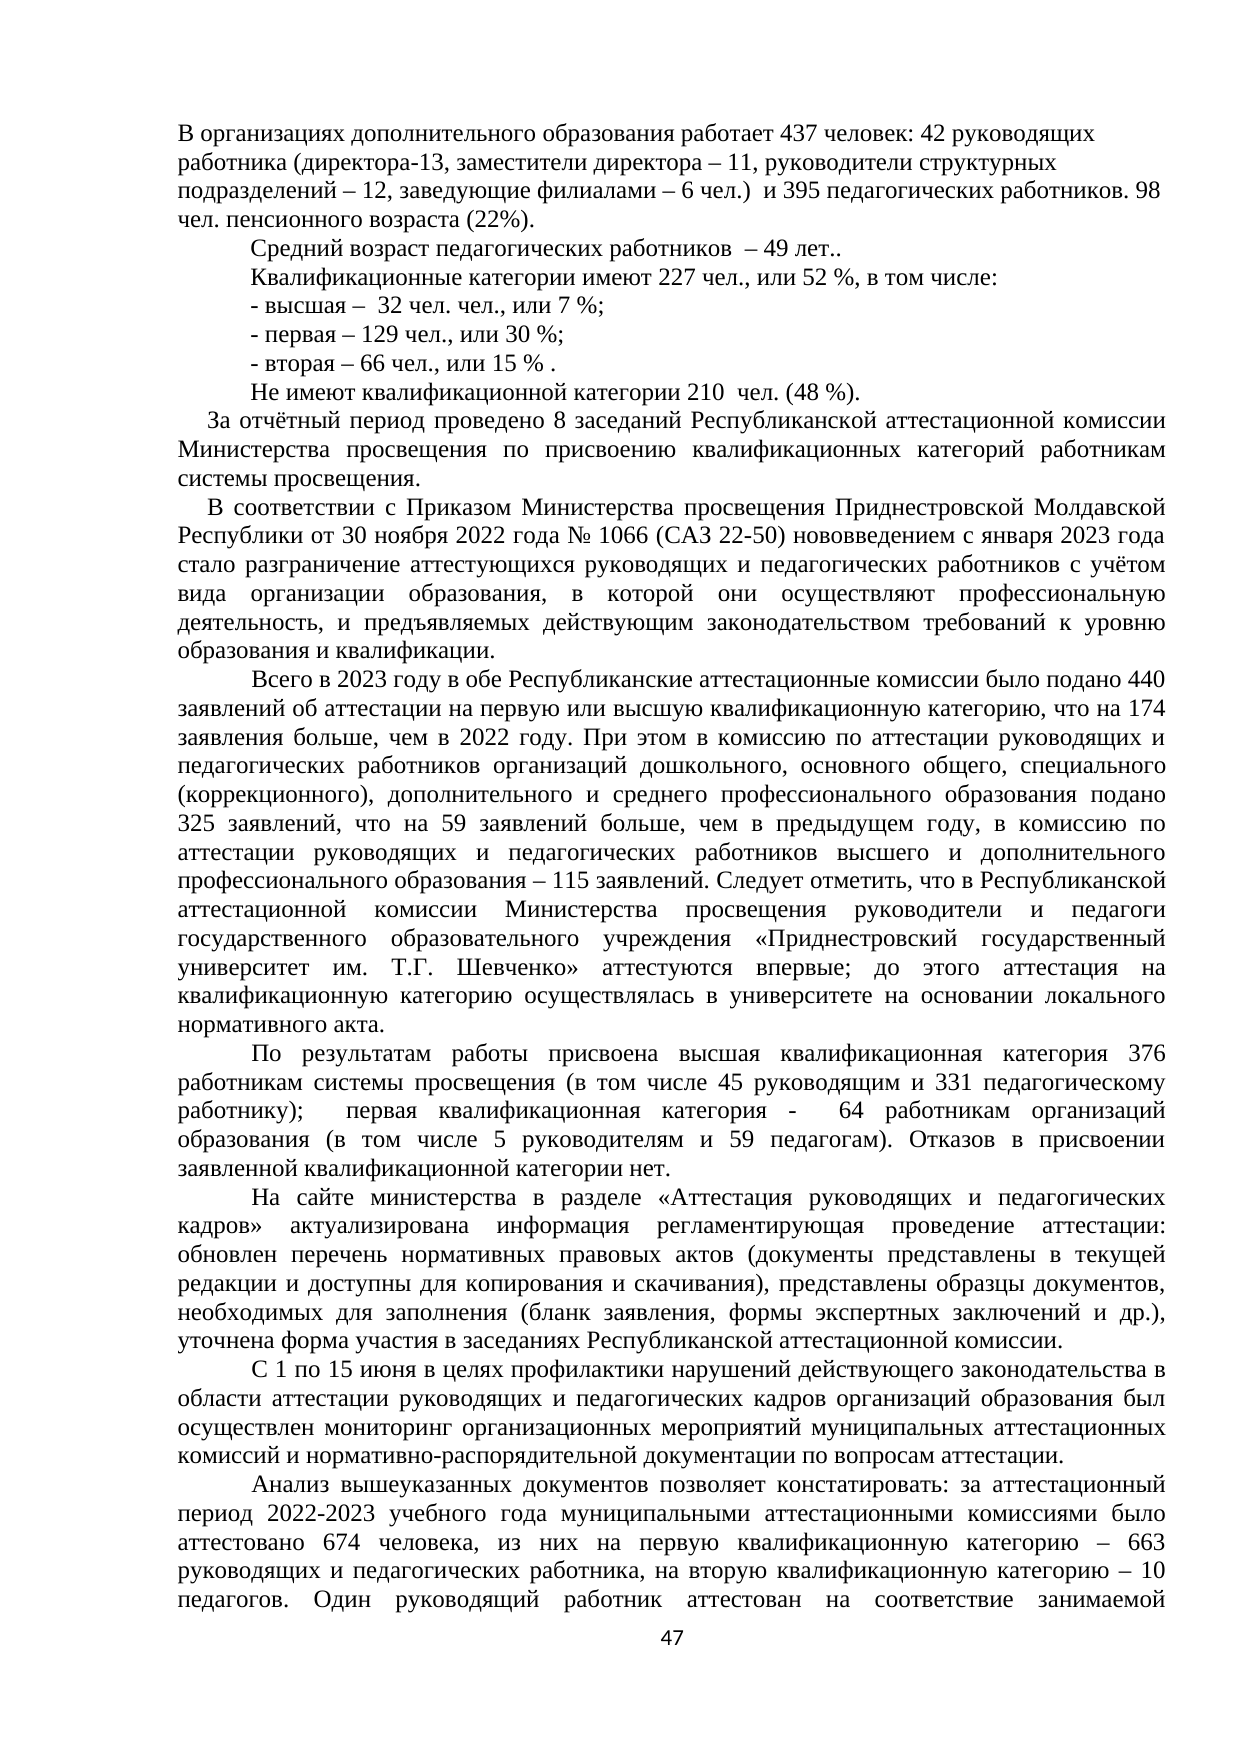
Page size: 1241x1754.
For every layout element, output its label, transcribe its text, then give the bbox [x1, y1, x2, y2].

list Не имеют квалификационной категории 210 чел. (48 %). [177, 377, 1167, 406]
text С 1 по 15 июня в целях профилактики нарушений действующего законодательства в области аттестации руководящих и педагогических кадров организаций образования был осуществлен мониторинг организационных мероприятий муниципальных аттестационных комиссий и нормативно-распорядительной документации по вопросам аттестации. [177, 1354, 1167, 1469]
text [177, 1469, 1167, 1613]
text На сайте министерства в разделе «Аттестация руководящих и педагогических кадров» актуализирована информация регламентирующая проведение аттестации: обновлен перечень нормативных правовых актов (документы представлены в текущей редакции и доступны для копирования и скачивания), представлены образцы документов, необходимых для заполнения (бланк заявления, формы экспертных заключений и др.), уточнена форма участия в заседаниях Республиканской аттестационной комиссии. [177, 1182, 1167, 1354]
list - вторая – 66 чел., или 15 % . [177, 348, 1167, 377]
text По результатам работы присвоена высшая квалификационная категория 376 работникам системы просвещения (в том числе 45 руководящим и 331 педагогическому работнику); первая квалификационная категория - 64 работникам организаций образования (в том числе 5 руководителям и 59 педагогам). Отказов в присвоении заявленной квалификационной категории нет. [177, 1038, 1167, 1182]
text В соответствии с Приказом Министерства просвещения Приднестровской Молдавской Республики от 30 ноября 2022 года № 1066 (САЗ 22-50) нововведением с января 2023 года стало разграничение аттестующихся руководящих и педагогических работников с учётом вида организации образования, в которой они осуществляют профессиональную деятельность, и предъявляемых действующим законодательством требований к уровню образования и квалификации. [177, 492, 1167, 664]
text Всего в 2023 году в обе Республиканские аттестационные комиссии было подано 440 заявлений об аттестации на первую или высшую квалификационную категорию, что на 174 заявления больше, чем в 2022 году. При этом в комиссию по аттестации руководящих и педагогических работников организаций дошкольного, основного общего, специального (коррекционного), дополнительного и среднего профессионального образования подано 325 заявлений, что на 59 заявлений больше, чем в предыдущем году, в комиссию по аттестации руководящих и педагогических работников высшего и дополнительного профессионального образования – 115 заявлений. Следует отметить, что в Республиканской аттестационной комиссии Министерства просвещения руководители и педагоги государственного образовательного учреждения «Приднестровский государственный университет им. Т.Г. Шевченко» аттестуются впервые; до этого аттестация на квалификационную категорию осуществлялась в университете на основании локального нормативного акта. [177, 664, 1167, 1038]
text В организациях дополнительного образования работает 437 человек: 42 руководящих работника (директора-13, заместители директора – 11, руководители структурных подразделений – 12, заведующие филиалами – 6 чел.) и 395 педагогических работников. 98 чел. пенсионного возраста (22%). [177, 118, 1167, 233]
list - первая – 129 чел., или 30 %; [177, 319, 1167, 348]
list Квалификационные категории имеют 227 чел., или 52 %, в том числе: [177, 262, 1167, 291]
list - высшая – 32 чел. чел., или 7 %; [177, 291, 1167, 319]
text За отчётный период проведено 8 заседаний Республиканской аттестационной комиссии Министерства просвещения по присвоению квалификационных категорий работникам системы просвещения. [177, 406, 1167, 492]
text Средний возраст педагогических работников – 49 лет.. [177, 233, 1167, 262]
